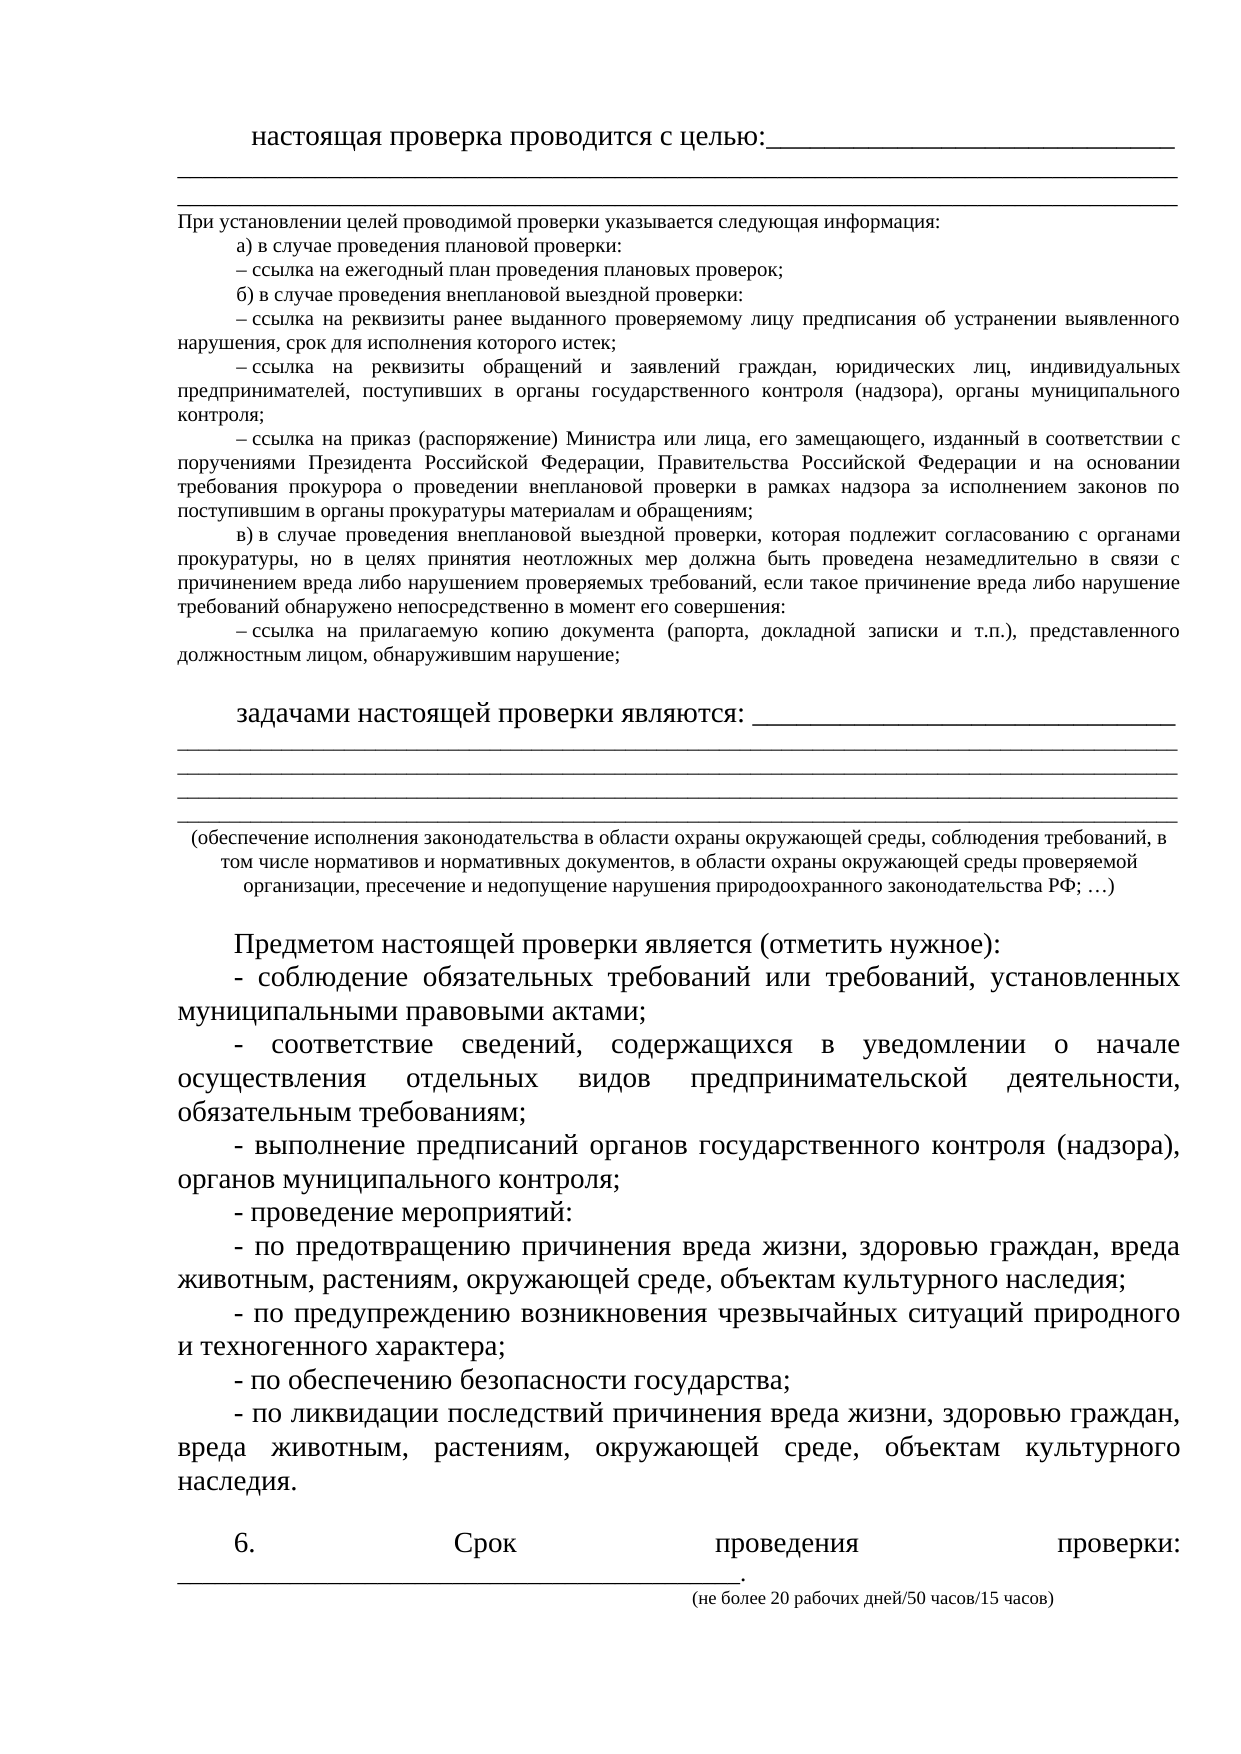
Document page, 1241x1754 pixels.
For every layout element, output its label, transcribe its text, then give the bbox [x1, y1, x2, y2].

text настоящая проверка проводится с целью:____________________________ [177, 118, 1181, 152]
text ________________________________________________________________________________________________ [177, 753, 1181, 777]
text – ссылка на ежегодный план проведения плановых проверок; [177, 257, 1181, 281]
text б) в случае проведения внеплановой выездной проверки: [236, 281, 1181, 306]
text (не более 20 рабочих дней/50 часов/15 часов) [177, 1587, 1181, 1609]
text – ссылка на прилагаемую копию документа (рапорта, докладной записки и т.п.), представленного должностным лицом, обнаружившим нарушение; [177, 618, 1181, 666]
text а) в случае проведения плановой проверки: [236, 233, 1181, 257]
text в) в случае проведения внеплановой выездной проверки, которая подлежит согласованию с органами прокуратуры, но в целях принятия неотложных мер должна быть проведена незамедлительно в связи с причинением вреда либо нарушением проверяемых требований, если такое причинение вреда либо нарушение требований обнаружено непосредственно в момент его совершения: [177, 522, 1181, 618]
text - по предотвращению причинения вреда жизни, здоровью граждан, вреда животным, растениям, окружающей среде, объектам культурного наследия; [177, 1228, 1181, 1295]
text ________________________________________________________________________________________________________________________________________________________________ [177, 152, 1181, 209]
text - соблюдение обязательных требований или требований, установленных муниципальными правовыми актами; [177, 959, 1181, 1027]
text – ссылка на приказ (распоряжение) Министра или лица, его замещающего, изданный в соответствии с поручениями Президента Российской Федерации, Правительства Российской Федерации и на основании требования прокурора о проведении внеплановой проверки в рамках надзора за исполнением законов по поступившим в органы прокуратуры материалам и обращениям; [177, 426, 1181, 522]
text – ссылка на реквизиты обращений и заявлений граждан, юридических лиц, индивидуальных предпринимателей, поступивших в органы государственного контроля (надзора), органы муниципального контроля; [177, 354, 1181, 426]
text (обеспечение исполнения законодательства в области охраны окружающей среды, соблюдения требований, в том числе нормативов и нормативных документов, в области охраны окружающей среды проверяемой организации, пресечение и недопущение нарушения природоохранного законодательства РФ; …) [177, 825, 1181, 897]
text ________________________________________________________________________________________________ [177, 777, 1181, 801]
text 6. Срок проведения проверки: _____________________________________________. [177, 1525, 1181, 1587]
text Предметом настоящей проверки является (отметить нужное): [177, 926, 1181, 959]
text - выполнение предписаний органов государственного контроля (надзора), органов муниципального контроля; [177, 1127, 1181, 1194]
text - проведение мероприятий: [177, 1194, 1181, 1228]
text - соответствие сведений, содержащихся в уведомлении о начале осуществления отдельных видов предпринимательской деятельности, обязательным требованиям; [177, 1027, 1181, 1127]
text задачами настоящей проверки являются: _____________________________ [236, 695, 1181, 729]
text При установлении целей проводимой проверки указывается следующая информация: [177, 209, 1181, 233]
text - по ликвидации последствий причинения вреда жизни, здоровью граждан, вреда животным, растениям, окружающей среде, объектам культурного наследия. [177, 1396, 1181, 1496]
text - по обеспечению безопасности государства; [177, 1362, 1181, 1396]
text ________________________________________________________________________________________________ [177, 801, 1181, 825]
text - по предупреждению возникновения чрезвычайных ситуаций природного и техногенного характера; [177, 1295, 1181, 1362]
text ________________________________________________________________________________________________ [177, 729, 1181, 753]
text – ссылка на реквизиты ранее выданного проверяемому лицу предписания об устранении выявленного нарушения, срок для исполнения которого истек; [177, 306, 1181, 354]
